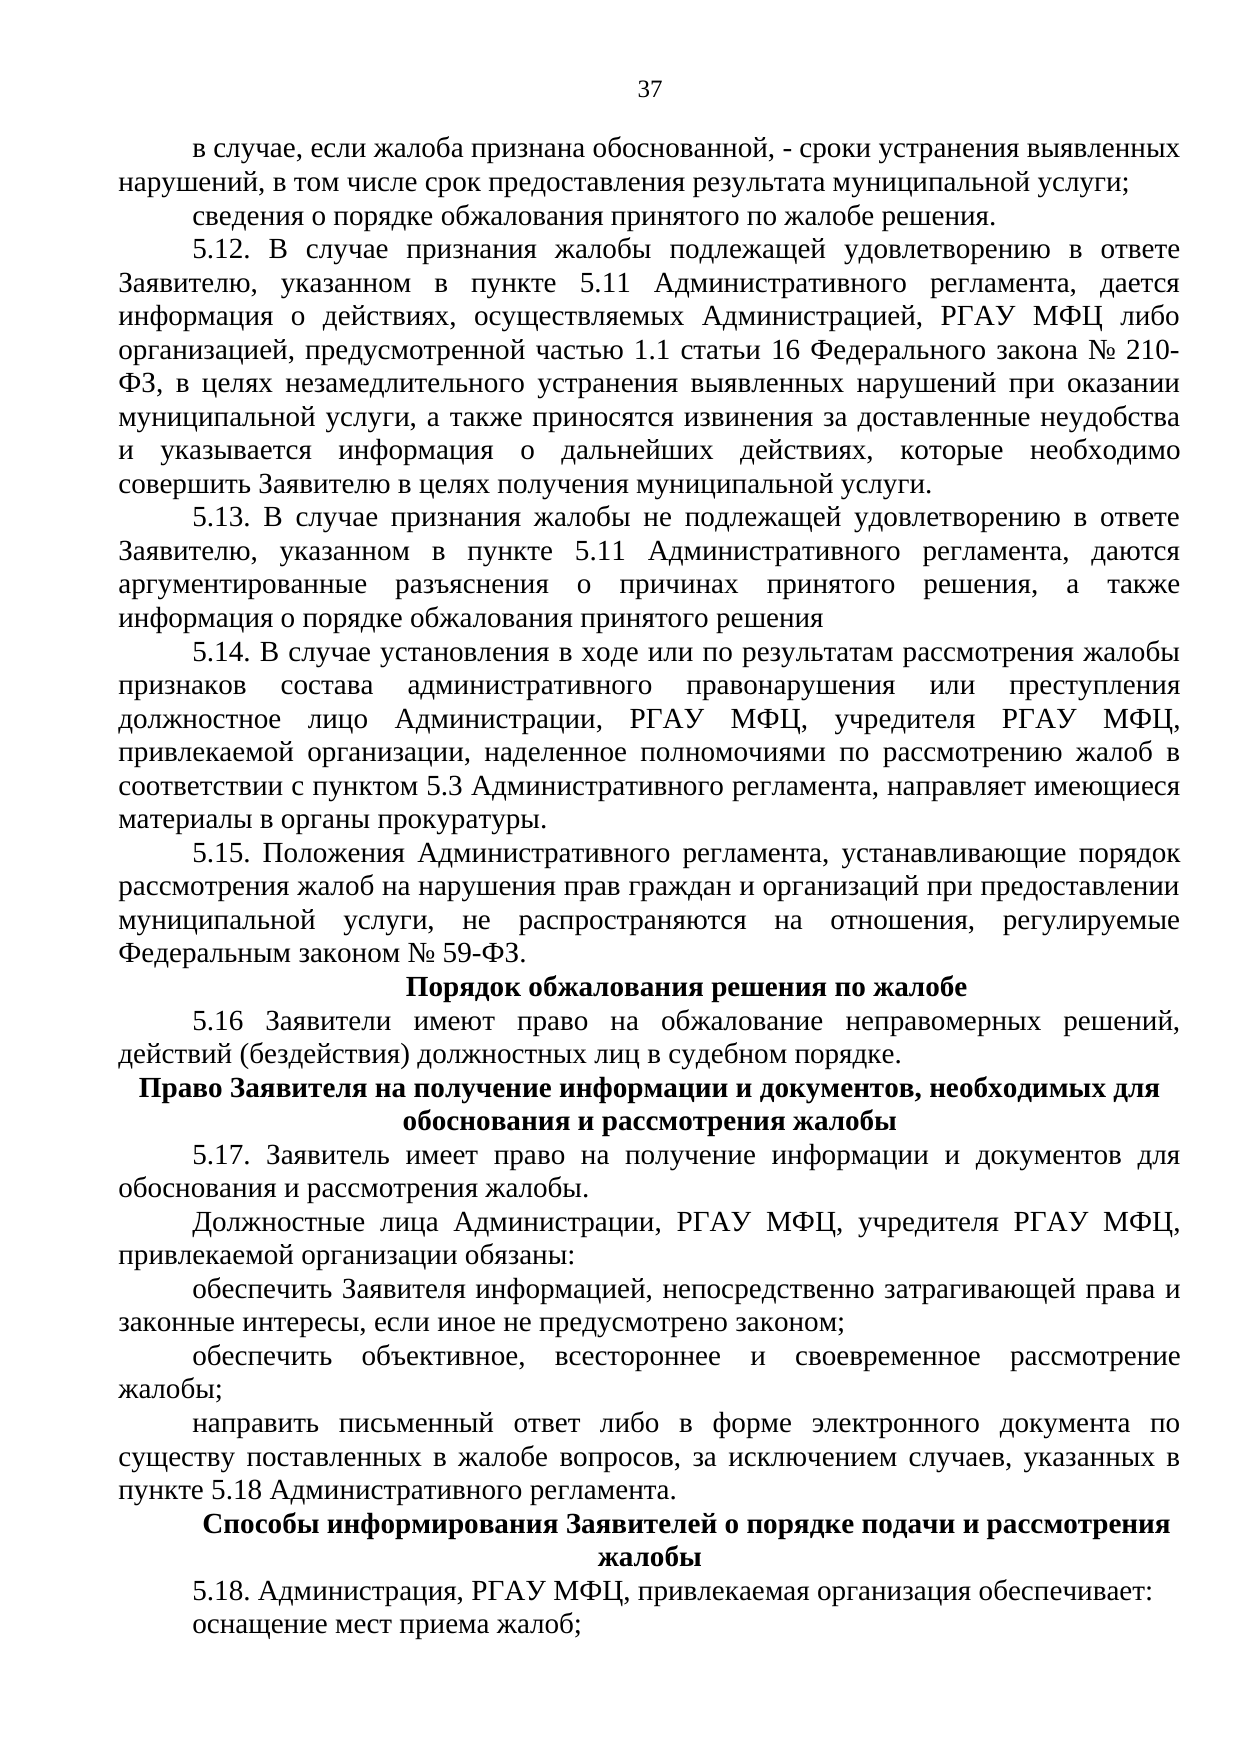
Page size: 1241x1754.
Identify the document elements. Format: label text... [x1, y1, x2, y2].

text Право Заявителя на получение информации и документов, необходимых для обоснования и рассмотрения жалобы [118, 1070, 1181, 1137]
text 5.15. Положения Административного регламента, устанавливающие порядок рассмотрения жалоб на нарушения прав граждан и организаций при предоставлении муниципальной услуги, не распространяются на отношения, регулируемые Федеральным законом № 59-ФЗ. [118, 835, 1181, 969]
text сведения о порядке обжалования принятого по жалобе решения. [118, 198, 1181, 231]
text Способы информирования Заявителей о порядке подачи и рассмотрения жалобы [118, 1506, 1181, 1573]
text Порядок обжалования решения по жалобе [118, 969, 1181, 1003]
text 5.17. Заявитель имеет право на получение информации и документов для обоснования и рассмотрения жалобы. [118, 1137, 1181, 1204]
text 5.16 Заявители имеют право на обжалование неправомерных решений, действий (бездействия) должностных лиц в судебном порядке. [118, 1003, 1181, 1070]
text оснащение мест приема жалоб; [118, 1606, 1181, 1640]
text Должностные лица Администрации, РГАУ МФЦ, учредителя РГАУ МФЦ, привлекаемой организации обязаны: [118, 1204, 1181, 1271]
text 5.13. В случае признания жалобы не подлежащей удовлетворению в ответе Заявителю, указанном в пункте 5.11 Административного регламента, даются аргументированные разъяснения о причинах принятого решения, а также информация о порядке обжалования принятого решения [118, 499, 1181, 634]
text обеспечить объективное, всестороннее и своевременное рассмотрение жалобы; [118, 1338, 1181, 1405]
text 5.12. В случае признания жалобы подлежащей удовлетворению в ответе Заявителю, указанном в пункте 5.11 Административного регламента, дается информация о действиях, осуществляемых Администрацией, РГАУ МФЦ либо организацией, предусмотренной частью 1.1 статьи 16 Федерального закона № 210-ФЗ, в целях незамедлительного устранения выявленных нарушений при оказании муниципальной услуги, а также приносятся извинения за доставленные неудобства и указывается информация о дальнейших действиях, которые необходимо совершить Заявителю в целях получения муниципальной услуги. [118, 231, 1181, 499]
text обеспечить Заявителя информацией, непосредственно затрагивающей права и законные интересы, если иное не предусмотрено законом; [118, 1271, 1181, 1338]
text 5.18. Администрация, РГАУ МФЦ, привлекаемая организация обеспечивает: [118, 1573, 1181, 1606]
text в случае, если жалоба признана обоснованной, - сроки устранения выявленных нарушений, в том числе срок предоставления результата муниципальной услуги; [118, 131, 1181, 198]
text 5.14. В случае установления в ходе или по результатам рассмотрения жалобы признаков состава административного правонарушения или преступления должностное лицо Администрации, РГАУ МФЦ, учредителя РГАУ МФЦ, привлекаемой организации, наделенное полномочиями по рассмотрению жалоб в соответствии с пунктом 5.3 Административного регламента, направляет имеющиеся материалы в органы прокуратуры. [118, 634, 1181, 835]
text направить письменный ответ либо в форме электронного документа по существу поставленных в жалобе вопросов, за исключением случаев, указанных в пункте 5.18 Административного регламента. [118, 1405, 1181, 1506]
